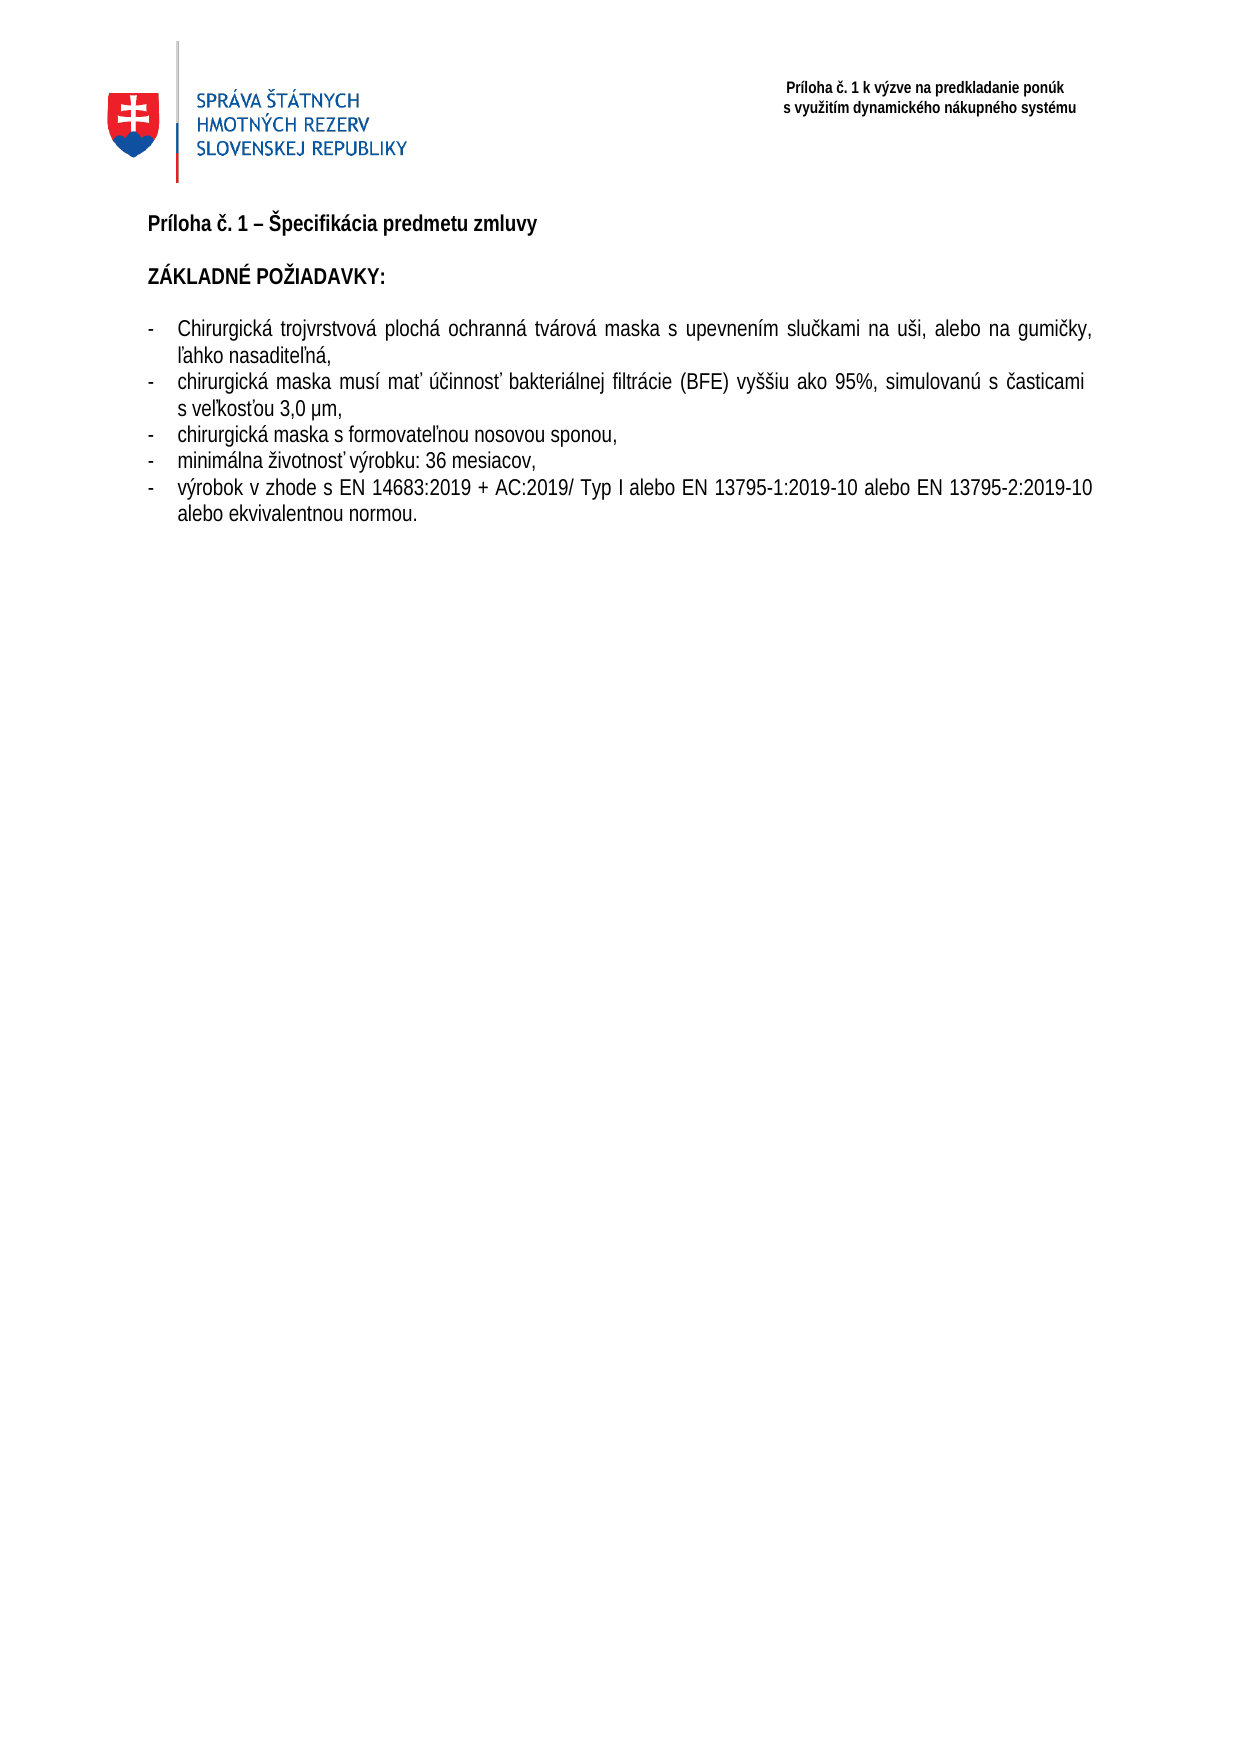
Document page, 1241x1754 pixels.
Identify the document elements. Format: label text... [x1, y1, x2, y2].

list minimálna životnosť výrobku: 36 mesiacov, [148, 447, 1093, 473]
list Chirurgická trojvrstvová plochá ochranná tvárová maska s upevnením slučkami na uši, alebo na gumičky, ľahko nasaditeľná, [148, 315, 1093, 368]
list chirurgická maska s formovateľnou nosovou sponou, [148, 421, 1093, 447]
text ZÁKLADNÉ POŽIADAVKY: [148, 263, 1093, 289]
list chirurgická maska musí mať účinnosť bakteriálnej filtrácie (BFE) vyššiu ako 95%, simulovanú s časticami s veľkosťou 3,0 μm, [148, 368, 1093, 421]
picture [56, 41, 461, 207]
text Príloha č. 1 – Špecifikácia predmetu zmluvy [148, 210, 1093, 236]
list výrobok v zhode s EN 14683:2019 + AC:2019/ Typ I alebo EN 13795-1:2019-10 alebo EN 13795-2:2019-10 alebo ekvivalentnou normou. [148, 473, 1093, 526]
